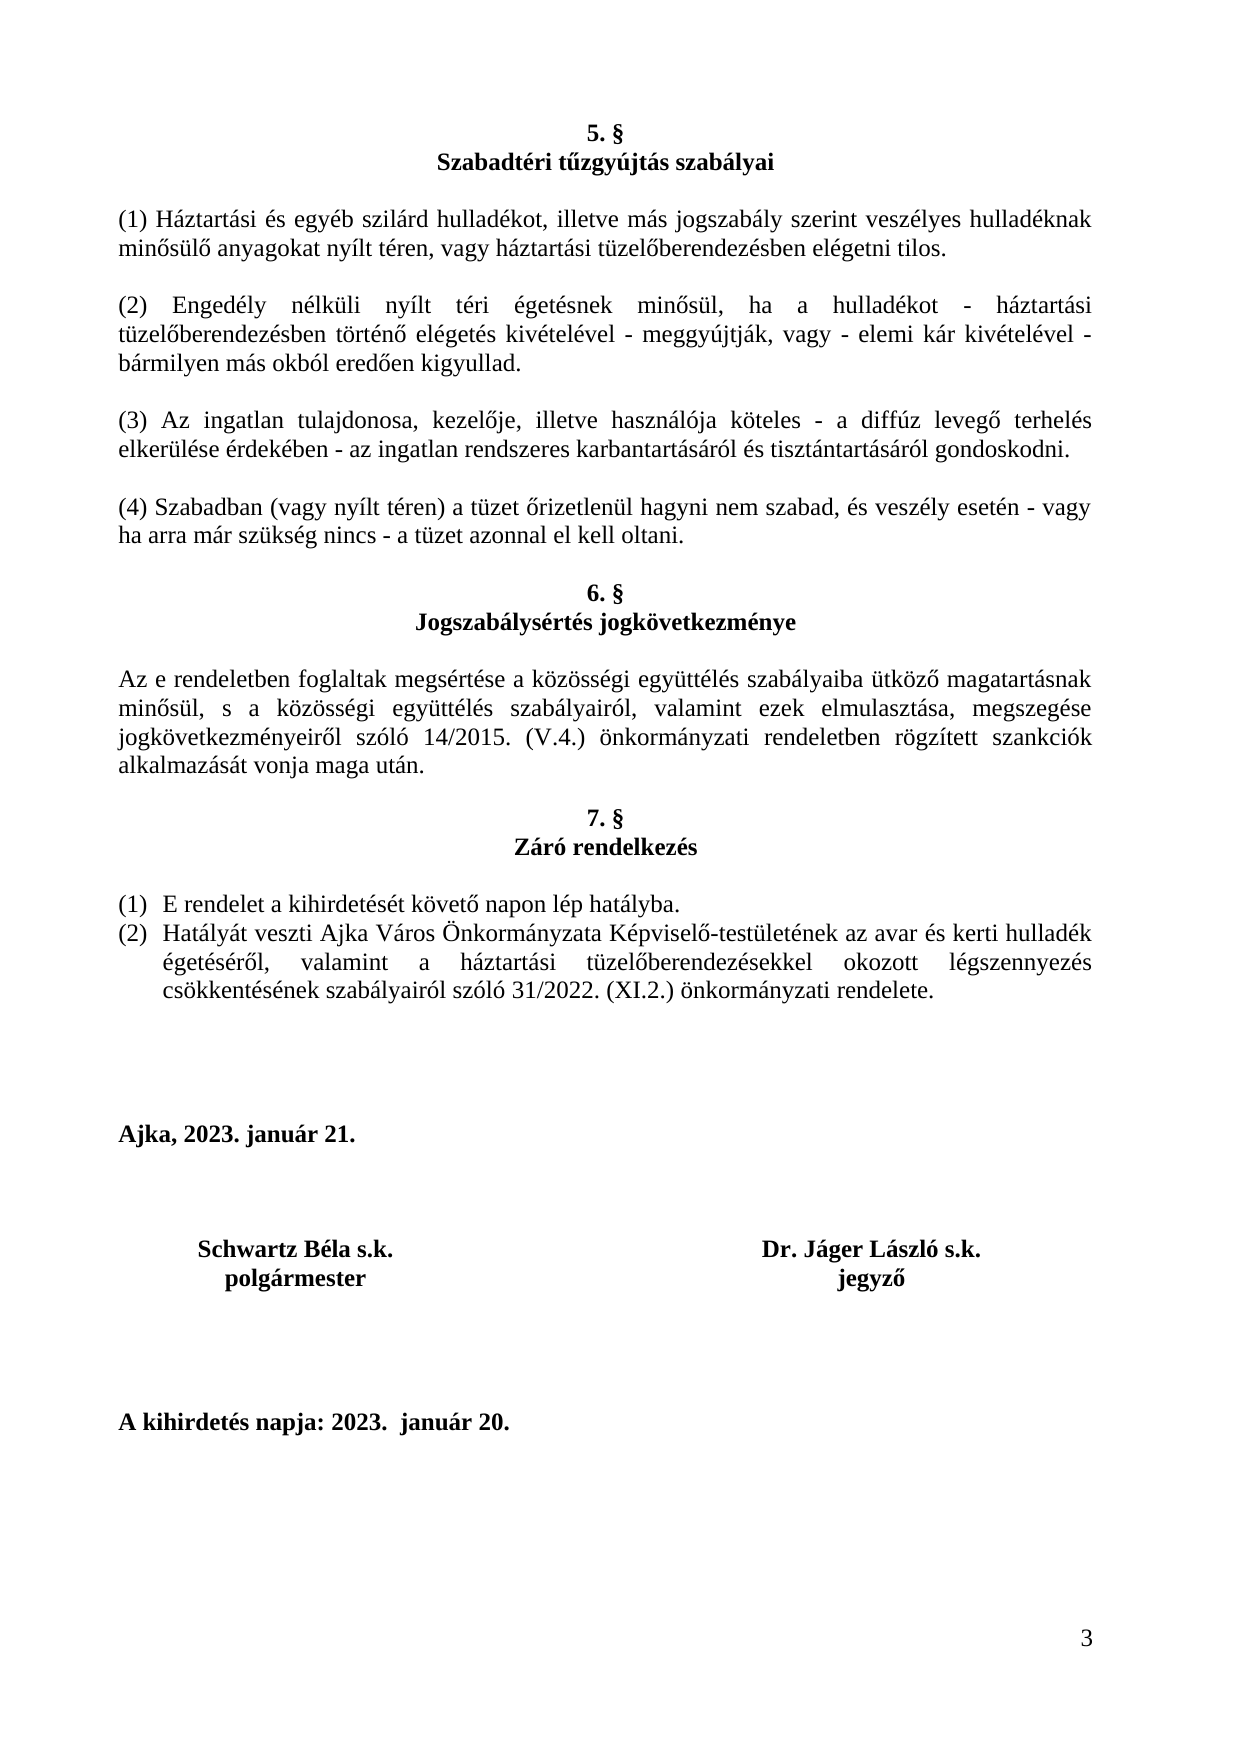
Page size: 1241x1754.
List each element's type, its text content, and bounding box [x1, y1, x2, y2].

text Ajka, 2023. január 21. [118, 1119, 1093, 1148]
text Schwartz Béla s.k. Dr. Jáger László s.k. [118, 1234, 1093, 1263]
text 5. § [118, 118, 1093, 147]
text polgármester jegyző [118, 1263, 1093, 1292]
list E rendelet a kihirdetését követő napon lép hatályba. [118, 889, 1093, 918]
text 7. § [118, 803, 1093, 832]
text (3) Az ingatlan tulajdonosa, kezelője, illetve használója köteles - a diffúz levegő terhelés elkerülése érdekében - az ingatlan rendszeres karbantartásáról és tisztántartásáról gondoskodni. [118, 406, 1093, 463]
text (2) Engedély nélküli nyílt téri égetésnek minősül, ha a hulladékot - háztartási tüzelőberendezésben történő elégetés kivételével - meggyújtják, vagy - elemi kár kivételével - bármilyen más okból eredően kigyullad. [118, 291, 1093, 377]
text Záró rendelkezés [118, 832, 1093, 861]
text Jogszabálysértés jogkövetkezménye [118, 607, 1093, 636]
text A kihirdetés napja: 2023. január 20. [118, 1407, 1093, 1436]
text (4) Szabadban (vagy nyílt téren) a tüzet őrizetlenül hagyni nem szabad, és veszély esetén - vagy ha arra már szükség nincs - a tüzet azonnal el kell oltani. [118, 492, 1093, 549]
text Szabadtéri tűzgyújtás szabályai [118, 147, 1093, 176]
text (1) Háztartási és egyéb szilárd hulladékot, illetve más jogszabály szerint veszélyes hulladéknak minősülő anyagokat nyílt téren, vagy háztartási tüzelőberendezésben elégetni tilos. [118, 204, 1093, 262]
text 6. § [118, 578, 1093, 607]
text Az e rendeletben foglaltak megsértése a közösségi együttélés szabályaiba ütköző magatartásnak minősül, s a közösségi együttélés szabályairól, valamint ezek elmulasztása, megszegése jogkövetkezményeiről szóló 14/2015. (V.4.) önkormányzati rendeletben rögzített szankciók alkalmazását vonja maga után. [118, 664, 1093, 779]
list Hatályát veszti Ajka Város Önkormányzata Képviselő-testületének az avar és kerti hulladék égetéséről, valamint a háztartási tüzelőberendezésekkel okozott légszennyezés csökkentésének szabályairól szóló 31/2022. (XI.2.) önkormányzati rendelete. [118, 918, 1093, 1004]
